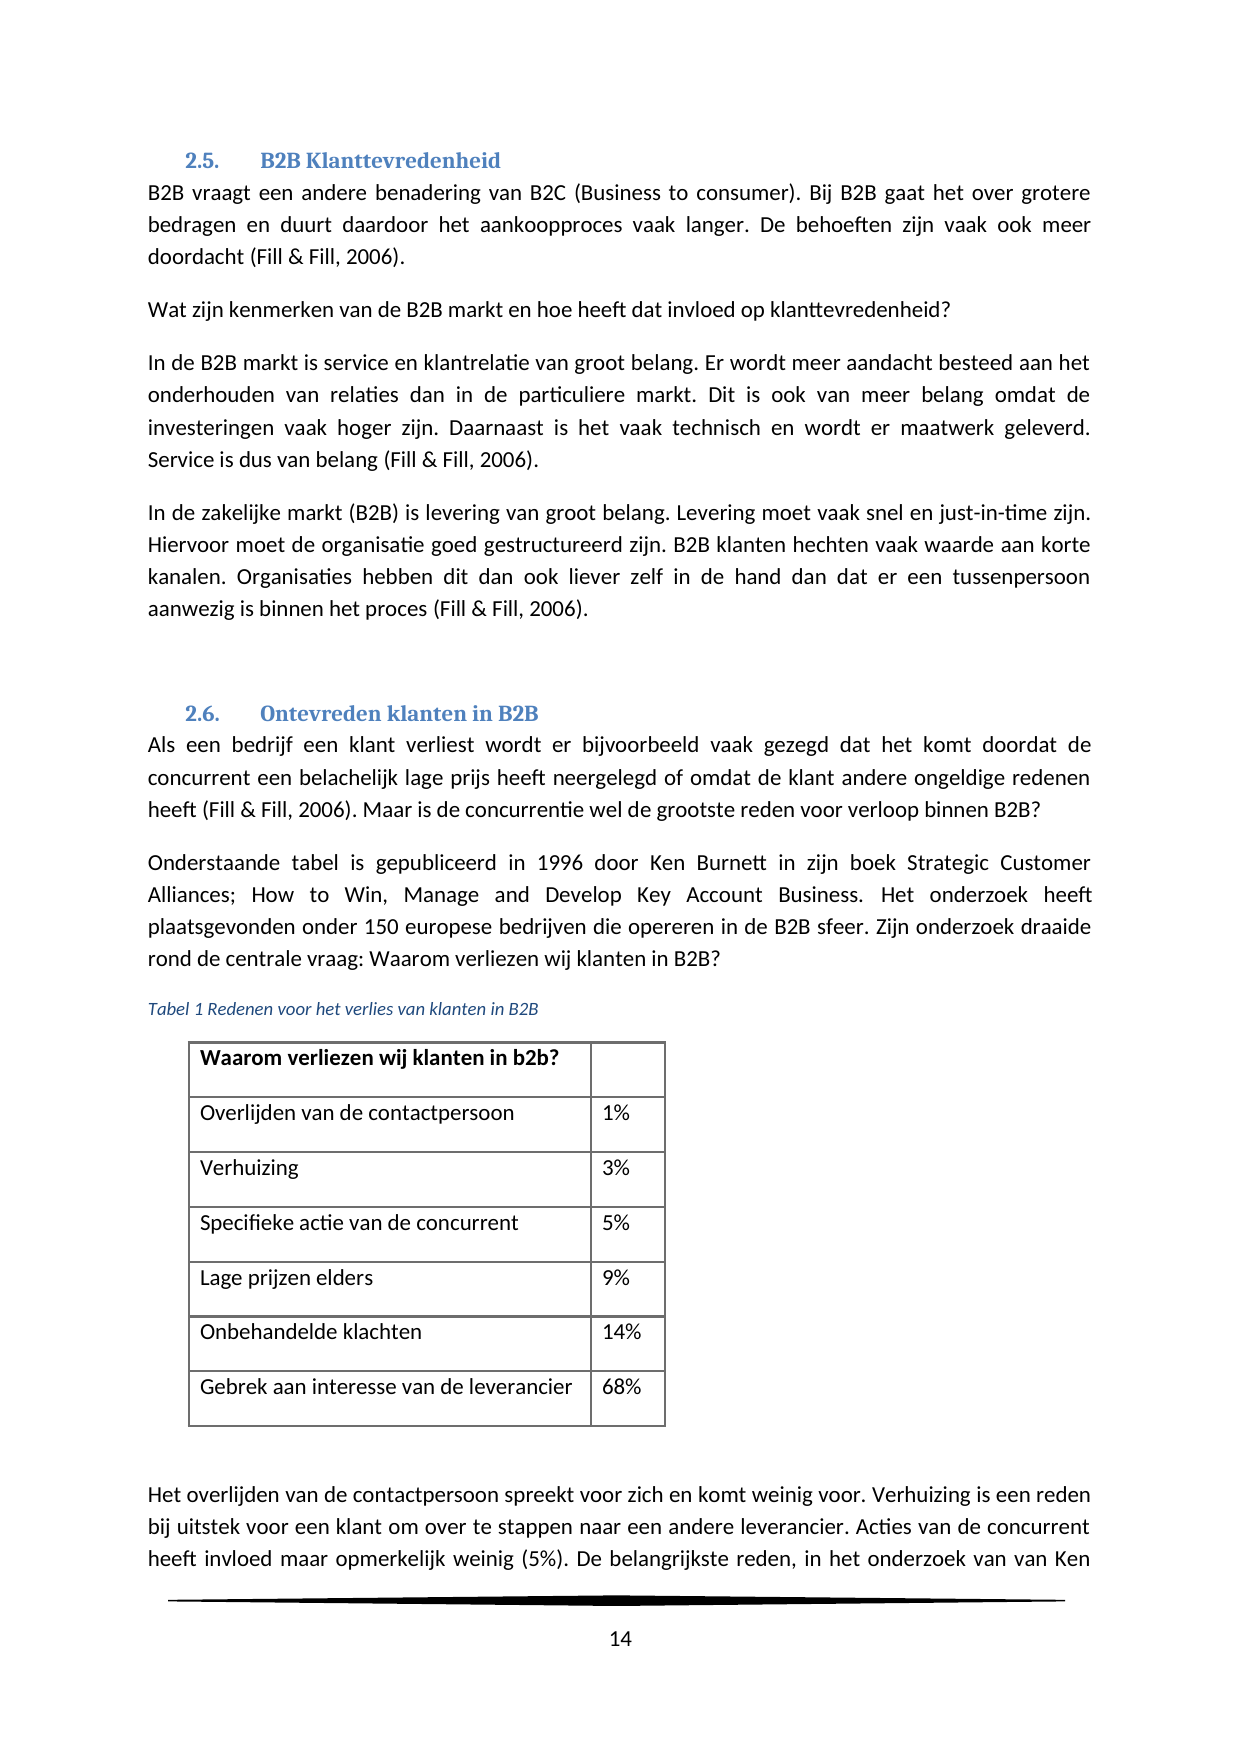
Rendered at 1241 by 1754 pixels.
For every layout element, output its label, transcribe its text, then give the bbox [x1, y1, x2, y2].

text In de zakelijke markt (B2B) is levering van groot belang. Levering moet vaak snel en just-in-time zijn. Hiervoor moet de organisatie goed gestructureerd zijn. B2B klanten hechten vaak waarde aan korte kanalen. Organisaties hebben dit dan ook liever zelf in de hand dan dat er een tussenpersoon aanwezig is binnen het proces. [148, 498, 1093, 622]
table_cell Verhuizing [190, 1153, 590, 1206]
subtitle B2B Klanttevredenheid [185, 148, 1093, 174]
text B2B vraagt een andere benadering van B2C (Business to consumer). Bij B2B gaat het over grotere bedragen en duurt daardoor het aankoopproces vaak langer. De behoeften zijn vaak ook meer doordacht. [148, 178, 1093, 270]
text Onderstaande tabel is gepubliceerd in 1996 door Ken Burnett in zijn boek Strategic Customer Alliances; How to Win, Manage and Develop Key Account Business. Het onderzoek heeft plaatsgevonden onder 150 europese bedrijven die opereren in de B2B sfeer. Zijn onderzoek draaide rond de centrale vraag: Waarom verliezen wij klanten in B2B? [148, 848, 1093, 973]
text Als een bedrijf een klant verliest wordt er bijvoorbeeld vaak gezegd dat het komt doordat de concurrent een belachelijk lage prijs heeft neergelegd of omdat de klant andere ongeldige redenen heeft. Maar is de concurrentie wel de grootste reden voor verloop binnen B2B? [148, 731, 1093, 823]
table_header Waarom verliezen wij klanten in b2b? [190, 1044, 590, 1096]
table_cell Overlijden van de contactpersoon [190, 1098, 590, 1151]
table_cell 1% [592, 1098, 664, 1151]
text Wat zijn kenmerken van de B2B markt en hoe heeft dat invloed op klanttevredenheid? [148, 295, 1093, 323]
text In de B2B markt is service en klantrelatie van groot belang. Er wordt meer aandacht besteed aan het onderhouden van relaties dan in de particuliere markt. Dit is ook van meer belang omdat de investeringen vaak hoger zijn. Daarnaast is het vaak technisch en wordt er maatwerk geleverd. Service is dus van belang. [148, 348, 1093, 473]
text Tabel 1 Redenen voor het verlies van klanten in B2B [148, 998, 1093, 1021]
table_cell Specifieke actie van de concurrent [190, 1208, 590, 1261]
subtitle Ontevreden klanten in B2B [185, 700, 1093, 727]
table_cell 3% [592, 1153, 664, 1206]
table_cell 14% [592, 1318, 664, 1370]
table_cell Onbehandelde klachten [190, 1318, 590, 1370]
table_cell Gebrek aan interesse van de leverancier [190, 1372, 590, 1425]
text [148, 1480, 1093, 1572]
table_cell Lage prijzen elders [190, 1263, 590, 1315]
table_cell 68% [592, 1372, 664, 1425]
table_cell 5% [592, 1208, 664, 1261]
table_header [592, 1044, 664, 1096]
table_cell 9% [592, 1263, 664, 1315]
